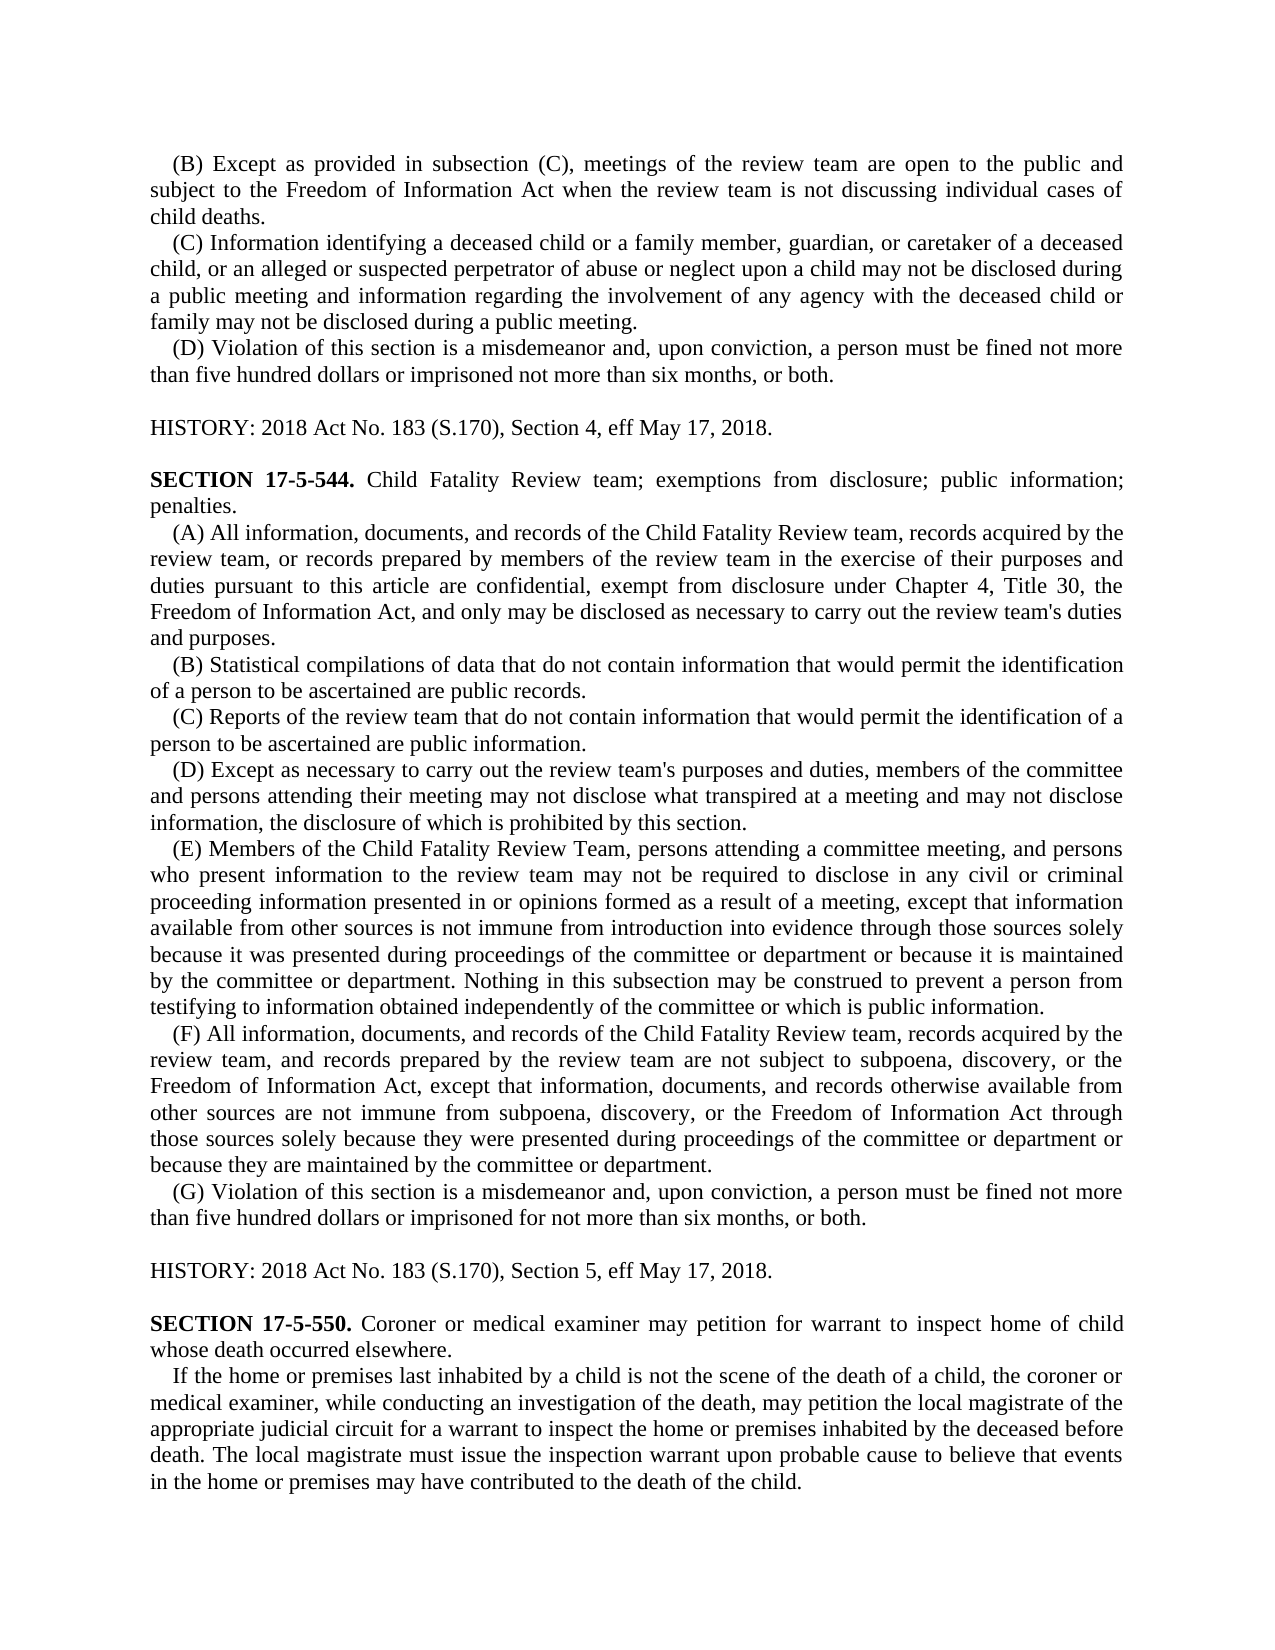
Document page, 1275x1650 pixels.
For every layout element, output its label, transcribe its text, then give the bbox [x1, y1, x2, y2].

text If the home or premises last inhabited by a child is not the scene of the death of a child, the coroner or medical examiner, while conducting an investigation of the death, may petition the local magistrate of the appropriate judicial circuit for a warrant to inspect the home or premises inhabited by the deceased before death. The local magistrate must issue the inspection warrant upon probable cause to believe that events in the home or premises may have contributed to the death of the child. [150, 1362, 1125, 1494]
text (G) Violation of this section is a misdemeanor and, upon conviction, a person must be fined not more than five hundred dollars or imprisoned for not more than six months, or both. [150, 1178, 1125, 1231]
text (D) Except as necessary to carry out the review team's purposes and duties, members of the committee and persons attending their meeting may not disclose what transpired at a meeting and may not disclose information, the disclosure of which is prohibited by this section. [150, 756, 1125, 835]
text (C) Information identifying a deceased child or a family member, guardian, or caretaker of a deceased child, or an alleged or suspected perpetrator of abuse or neglect upon a child may not be disclosed during a public meeting and information regarding the involvement of any agency with the deceased child or family may not be disclosed during a public meeting. [150, 229, 1125, 334]
text (D) Violation of this section is a misdemeanor and, upon conviction, a person must be fined not more than five hundred dollars or imprisoned not more than six months, or both. [150, 334, 1125, 387]
text (B) Except as provided in subsection (C), meetings of the review team are open to the public and subject to the Freedom of Information Act when the review team is not discussing individual cases of child deaths. [150, 150, 1125, 229]
text SECTION 17-5-544. Child Fatality Review team; exemptions from disclosure; public information; penalties. [150, 466, 1125, 519]
text HISTORY: 2018 Act No. 183 (S.170), Section 4, eff May 17, 2018. [150, 413, 1125, 440]
text SECTION 17-5-550. Coroner or medical examiner may petition for warrant to inspect home of child whose death occurred elsewhere. [150, 1309, 1125, 1362]
text HISTORY: 2018 Act No. 183 (S.170), Section 5, eff May 17, 2018. [150, 1257, 1125, 1283]
text (F) All information, documents, and records of the Child Fatality Review team, records acquired by the review team, and records prepared by the review team are not subject to subpoena, discovery, or the Freedom of Information Act, except that information, documents, and records otherwise available from other sources are not immune from subpoena, discovery, or the Freedom of Information Act through those sources solely because they were presented during proceedings of the committee or department or because they are maintained by the committee or department. [150, 1020, 1125, 1178]
text (A) All information, documents, and records of the Child Fatality Review team, records acquired by the review team, or records prepared by members of the review team in the exercise of their purposes and duties pursuant to this article are confidential, exempt from disclosure under Chapter 4, Title 30, the Freedom of Information Act, and only may be disclosed as necessary to carry out the review team's duties and purposes. [150, 519, 1125, 651]
text (B) Statistical compilations of data that do not contain information that would permit the identification of a person to be ascertained are public records. [150, 651, 1125, 703]
text (E) Members of the Child Fatality Review Team, persons attending a committee meeting, and persons who present information to the review team may not be required to disclose in any civil or criminal proceeding information presented in or opinions formed as a result of a meeting, except that information available from other sources is not immune from introduction into evidence through those sources solely because it was presented during proceedings of the committee or department or because it is maintained by the committee or department. Nothing in this subsection may be construed to prevent a person from testifying to information obtained independently of the committee or which is public information. [150, 835, 1125, 1020]
text (C) Reports of the review team that do not contain information that would permit the identification of a person to be ascertained are public information. [150, 703, 1125, 756]
